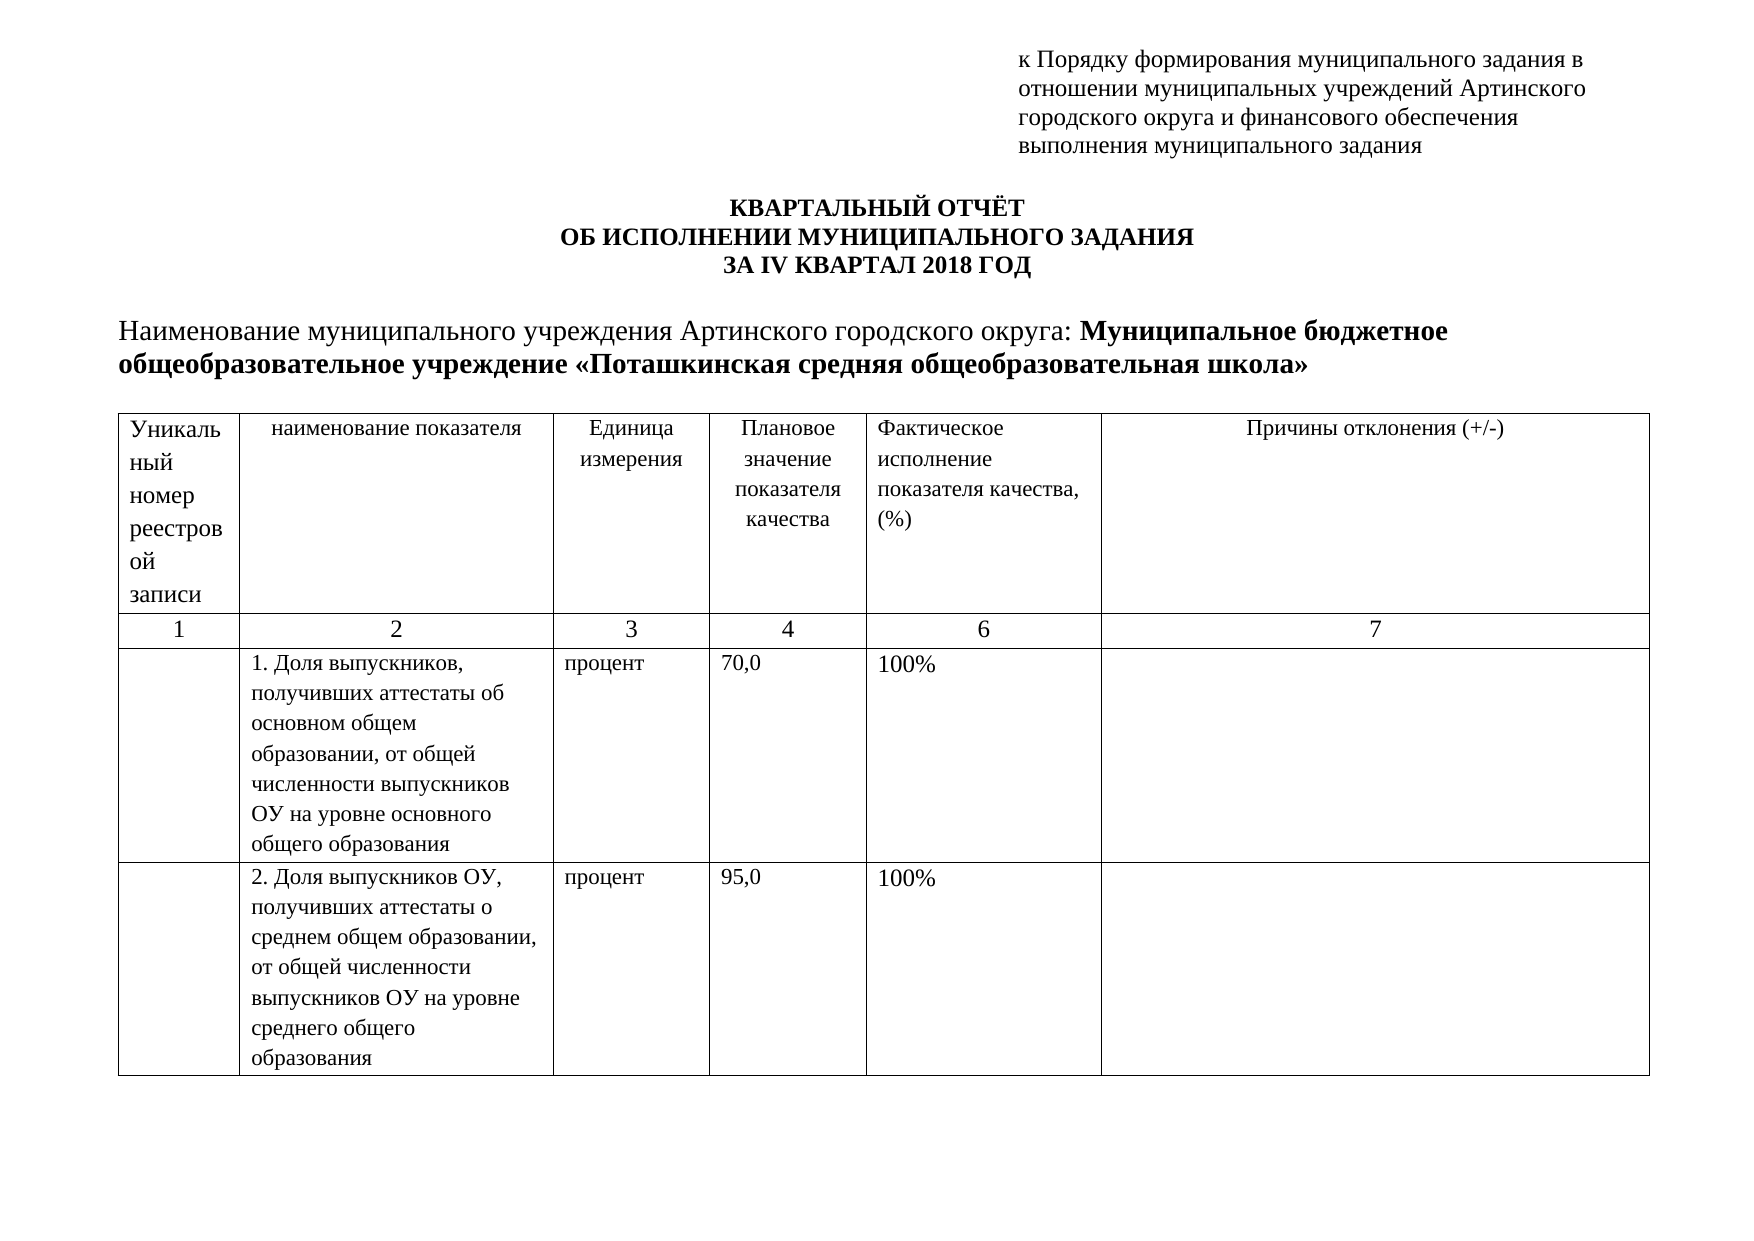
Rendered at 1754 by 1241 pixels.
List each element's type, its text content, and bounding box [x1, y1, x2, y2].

table_cell 2 [240, 614, 553, 648]
table_cell 95,0 [710, 863, 866, 1075]
table_cell 6 [867, 614, 1101, 648]
table_cell 70,0 [710, 649, 866, 862]
table_cell 2. Доля выпускников ОУ, получивших аттестаты о среднем общем образовании, от общей численности выпускников ОУ на уровне среднего общего образования [240, 863, 553, 1075]
table_cell [1102, 863, 1649, 1075]
table_header Причины отклонения (+/-) [1102, 414, 1649, 613]
table_cell [1102, 649, 1649, 862]
table_header Единица измерения [554, 414, 709, 613]
table_cell [119, 863, 239, 1075]
table_cell 4 [710, 614, 866, 648]
text Наименование муниципального учреждения Артинского городского округа: Муниципальное бюджетное общеобразовательное учреждение «Поташкинская средняя общеобразовательная школа» [118, 313, 1636, 380]
table_cell 100% [867, 649, 1101, 862]
text ОБ ИСПОЛНЕНИИ МУНИЦИПАЛЬНОГО ЗАДАНИЯ [118, 222, 1636, 250]
text ЗА IV КВАРТАЛ 2018 ГОД [118, 250, 1636, 279]
text КВАРТАЛЬНЫЙ ОТЧЁТ [118, 193, 1636, 222]
table_cell 3 [554, 614, 709, 648]
table_header Плановое значение показателя качества [710, 414, 866, 613]
table_header Уникальный номер реестровой записи [119, 414, 239, 613]
table_cell 1. Доля выпускников, получивших аттестаты об основном общем образовании, от общей численности выпускников ОУ на уровне основного общего образования [240, 649, 553, 862]
table_cell 100% [867, 863, 1101, 1075]
table_header Фактическое исполнение показателя качества, (%) [867, 414, 1101, 613]
table_cell 7 [1102, 614, 1649, 648]
text к Порядку формирования муниципального задания в отношении муниципальных учреждений Артинского городского округа и финансового обеспечения выполнения муниципального задания [1018, 44, 1636, 159]
table_cell [119, 649, 239, 862]
table_header наименование показателя [240, 414, 553, 613]
table_cell 1 [119, 614, 239, 648]
table_cell процент [554, 863, 709, 1075]
table_cell процент [554, 649, 709, 862]
